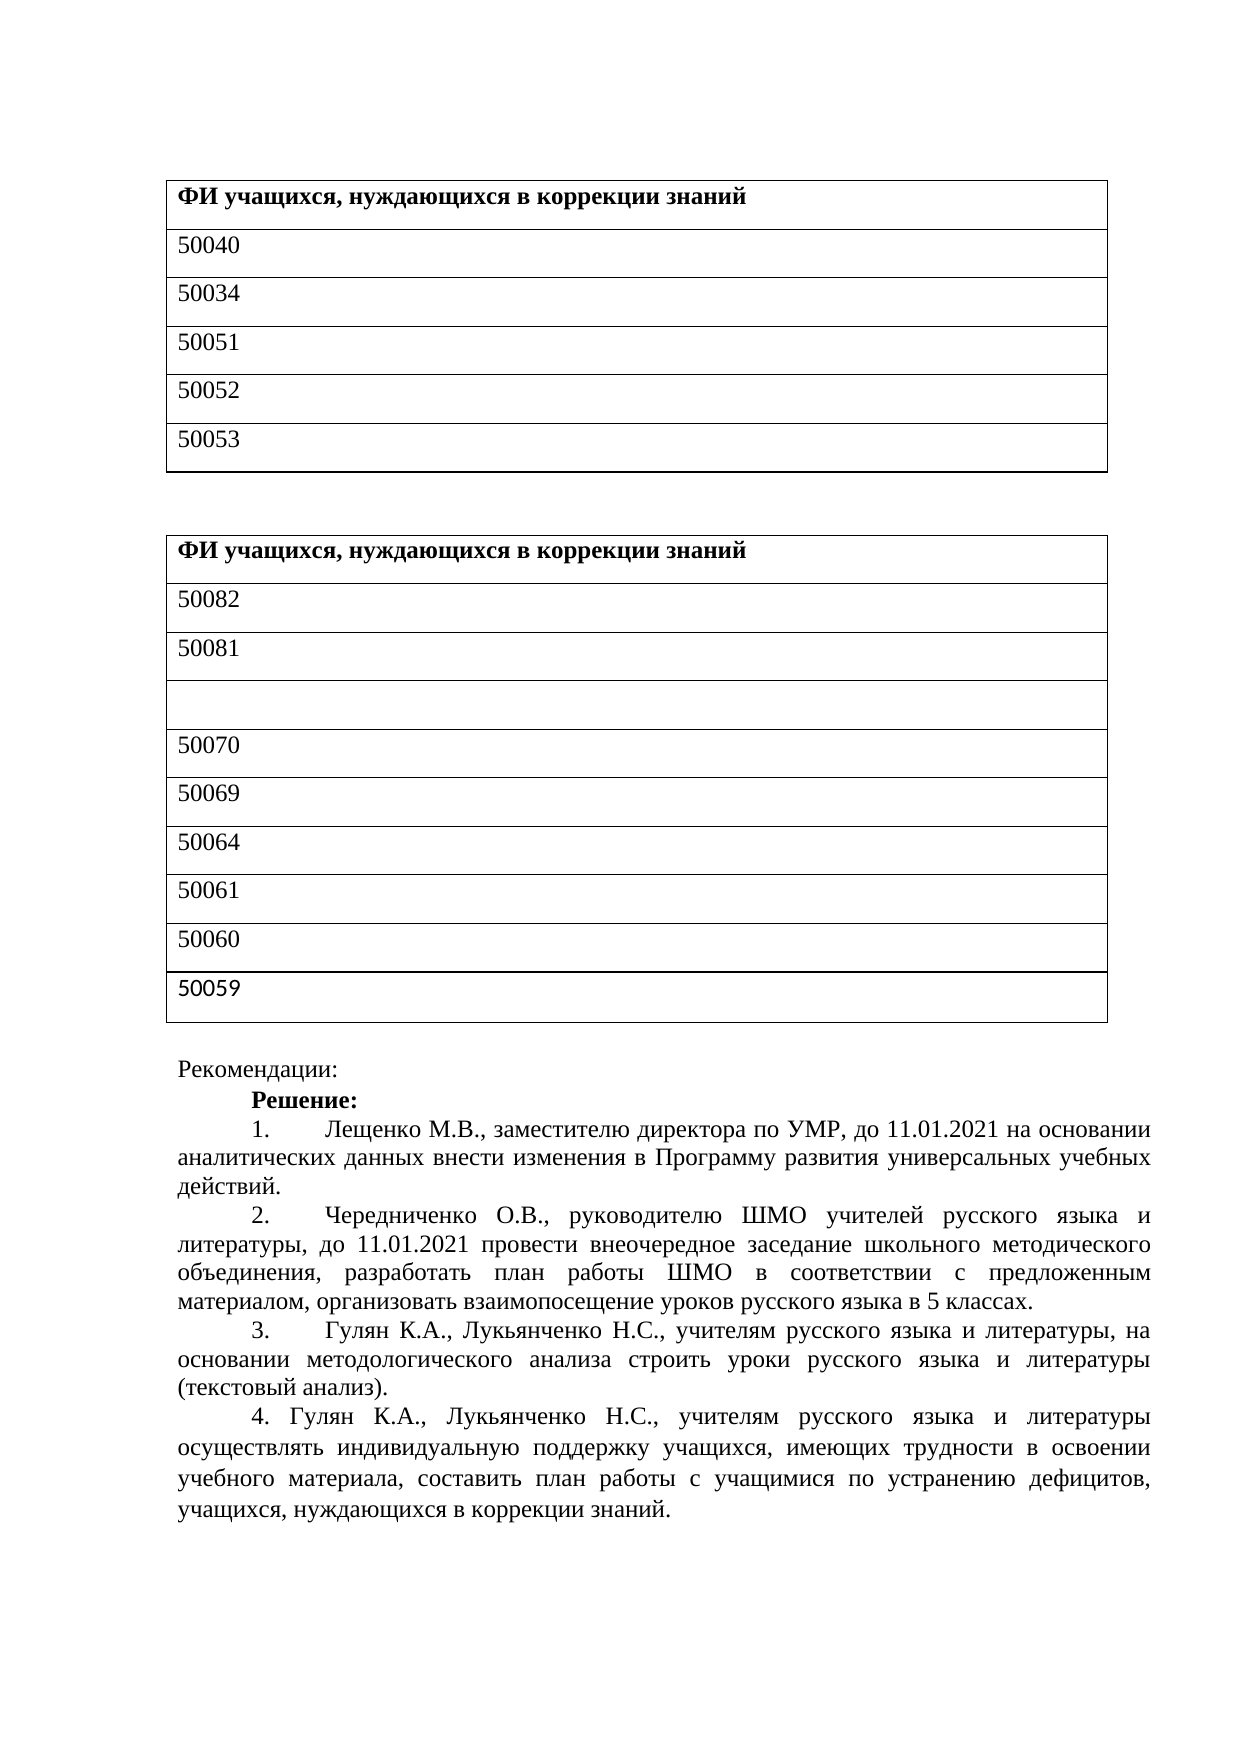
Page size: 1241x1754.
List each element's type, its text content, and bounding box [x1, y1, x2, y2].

table_cell 50070 [167, 730, 1107, 777]
list Гулян К.А., Лукьянченко Н.С., учителям русского языка и литературы, на основании методологического анализа строить уроки русского языка и литературы (текстовый анализ). [177, 1315, 1152, 1401]
list Решение: [177, 1085, 1152, 1114]
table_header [167, 181, 1107, 229]
table_cell 50082 [167, 584, 1107, 632]
table_header ФИ учащихся, нуждающихся в коррекции знаний [167, 536, 1107, 583]
table_cell 50051 [167, 327, 1107, 374]
text Рекомендации: [177, 1054, 1152, 1083]
table_cell 50040 [167, 230, 1107, 277]
table_cell [167, 681, 1107, 729]
list Чередниченко О.В., руководителю ШМО учителей русского языка и литературы, до 11.01.2021 провести внеочередное заседание школьного методического объединения, разработать план работы ШМО в соответствии с предложенным материалом, организовать взаимопосещение уроков русского языка в 5 классах. [177, 1200, 1152, 1315]
table_cell 50052 [167, 375, 1107, 423]
table_cell 50069 [167, 778, 1107, 826]
table_cell 50060 [167, 924, 1107, 971]
table_cell 50081 [167, 633, 1107, 680]
text 4. Гулян К.А., Лукьянченко Н.С., учителям русского языка и литературы осуществлять индивидуальную поддержку учащихся, имеющих трудности в освоении учебного материала, составить план работы с учащимися по устранению дефицитов, учащихся, нуждающихся в коррекции знаний. [177, 1401, 1152, 1523]
table_cell 50053 [167, 424, 1107, 471]
table_cell 50061 [167, 875, 1107, 923]
table_cell 50059 [167, 973, 1107, 1022]
table_cell 50034 [167, 278, 1107, 326]
table_cell 50064 [167, 827, 1107, 874]
list Лещенко М.В., заместителю директора по УМР, до 11.01.2021 на основании аналитических данных внести изменения в Программу развития универсальных учебных действий. [177, 1114, 1152, 1200]
